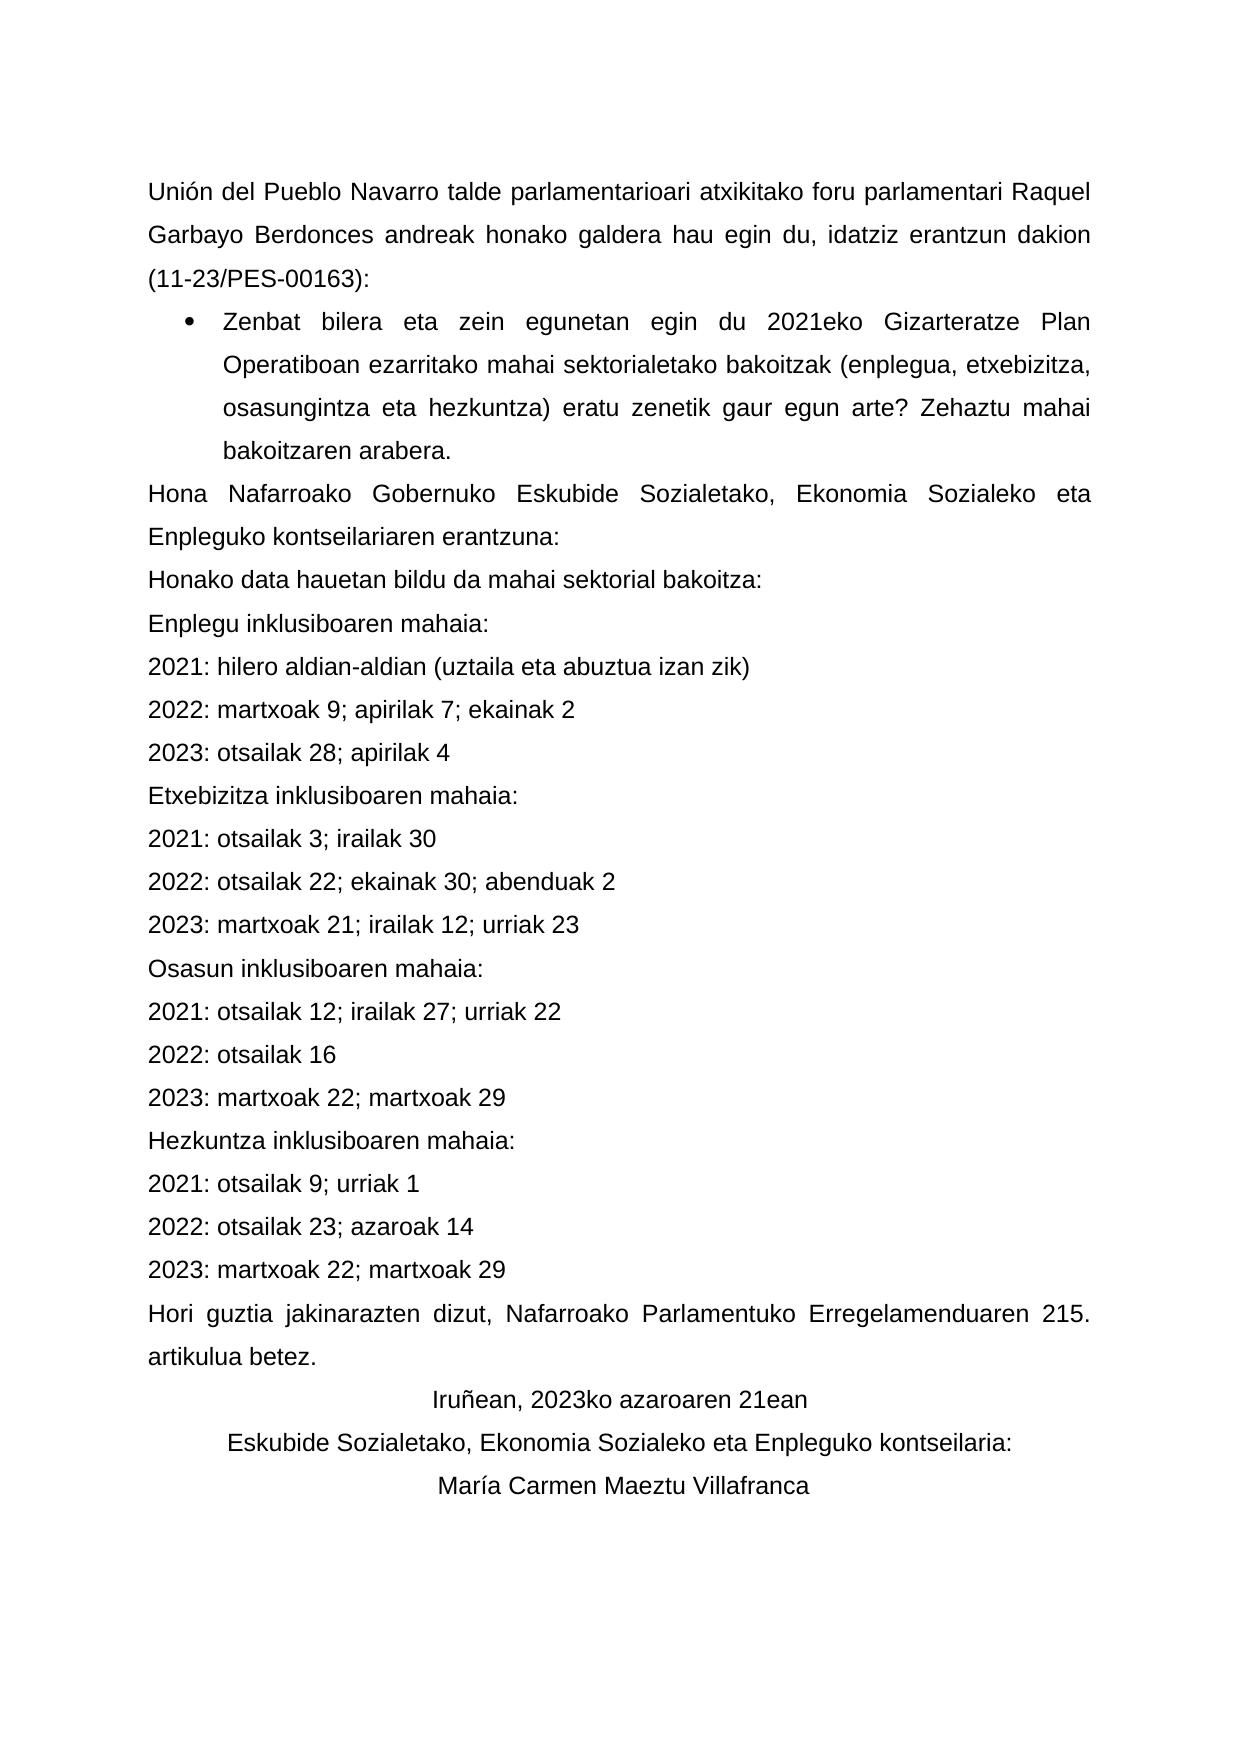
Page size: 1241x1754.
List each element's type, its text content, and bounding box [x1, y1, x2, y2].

text Etxebizitza inklusiboaren mahaia: [148, 781, 1092, 810]
text 2021: otsailak 12; irailak 27; urriak 22 [148, 997, 1092, 1026]
list Zenbat bilera eta zein egunetan egin du 2021eko Gizarteratze Plan Operatiboan ezarritako mahai sektorialetako bakoitzak (enplegua, etxebizitza, osasungintza eta hezkuntza) eratu zenetik gaur egun arte? Zehaztu mahai bakoitzaren arabera. [185, 307, 1092, 465]
text Honako data hauetan bildu da mahai sektorial bakoitza: [148, 566, 1092, 594]
text Enplegu inklusiboaren mahaia: [148, 609, 1092, 637]
text 2021: otsailak 9; urriak 1 [148, 1169, 1092, 1198]
text 2023: martxoak 22; martxoak 29 [148, 1256, 1092, 1284]
text 2021: otsailak 3; irailak 30 [148, 824, 1092, 853]
text 2022: otsailak 23; azaroak 14 [148, 1212, 1092, 1241]
text 2023: martxoak 22; martxoak 29 [148, 1083, 1092, 1112]
text 2022: martxoak 9; apirilak 7; ekainak 2 [148, 695, 1092, 724]
text Osasun inklusiboaren mahaia: [148, 954, 1092, 982]
text Hezkuntza inklusiboaren mahaia: [148, 1126, 1092, 1155]
text Hona Nafarroako Gobernuko Eskubide Sozialetako, Ekonomia Sozialeko eta Enpleguko kontseilariaren erantzuna: [148, 479, 1092, 551]
text Iruñean, 2023ko azaroaren 21ean [148, 1385, 1092, 1414]
text Unión del Pueblo Navarro talde parlamentarioari atxikitako foru parlamentari Raquel Garbayo Berdonces andreak honako galdera hau egin du, idatziz erantzun dakion (11-23/PES-00163): [148, 177, 1092, 292]
text 2022: otsailak 16 [148, 1040, 1092, 1069]
text 2022: otsailak 22; ekainak 30; abenduak 2 [148, 867, 1092, 896]
text Eskubide Sozialetako, Ekonomia Sozialeko eta Enpleguko kontseilaria: [148, 1428, 1092, 1457]
text 2021: hilero aldian-aldian (uztaila eta abuztua izan zik) [148, 652, 1092, 681]
text Hori guztia jakinarazten dizut, Nafarroako Parlamentuko Erregelamenduaren 215. artikulua betez. [148, 1299, 1092, 1371]
text 2023: martxoak 21; irailak 12; urriak 23 [148, 911, 1092, 939]
text 2023: otsailak 28; apirilak 4 [148, 738, 1092, 767]
text María Carmen Maeztu Villafranca [148, 1471, 1092, 1500]
